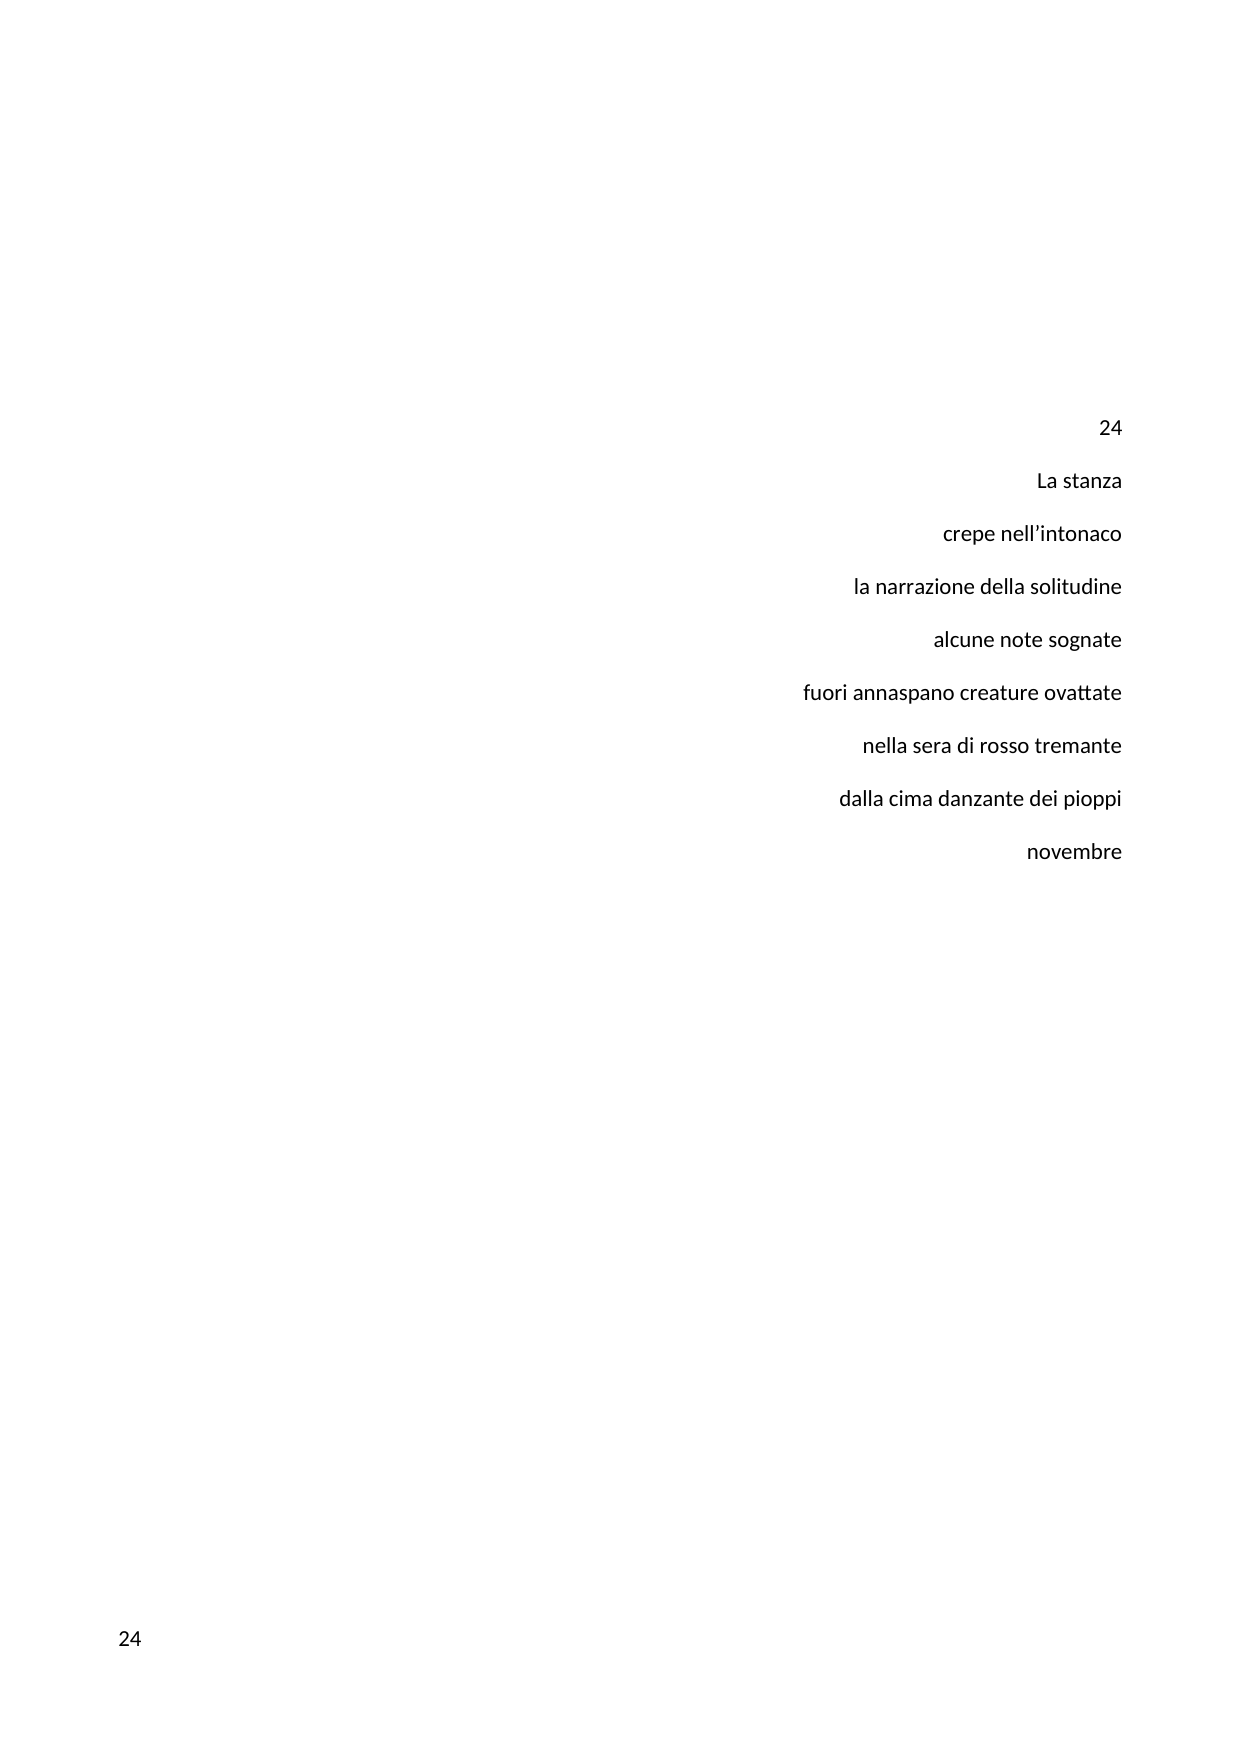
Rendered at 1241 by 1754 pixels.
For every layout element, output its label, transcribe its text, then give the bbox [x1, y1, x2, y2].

text fuori annaspano creature ovattate [118, 678, 1122, 706]
text novembre [118, 837, 1122, 865]
text alcune note sognate [118, 625, 1122, 653]
text dalla cima danzante dei pioppi [118, 784, 1122, 812]
text la narrazione della solitudine [118, 572, 1122, 600]
text crepe nell’intonaco [118, 519, 1122, 547]
text La stanza [118, 466, 1122, 494]
text nella sera di rosso tremante [118, 731, 1122, 759]
text 24 [118, 413, 1122, 441]
